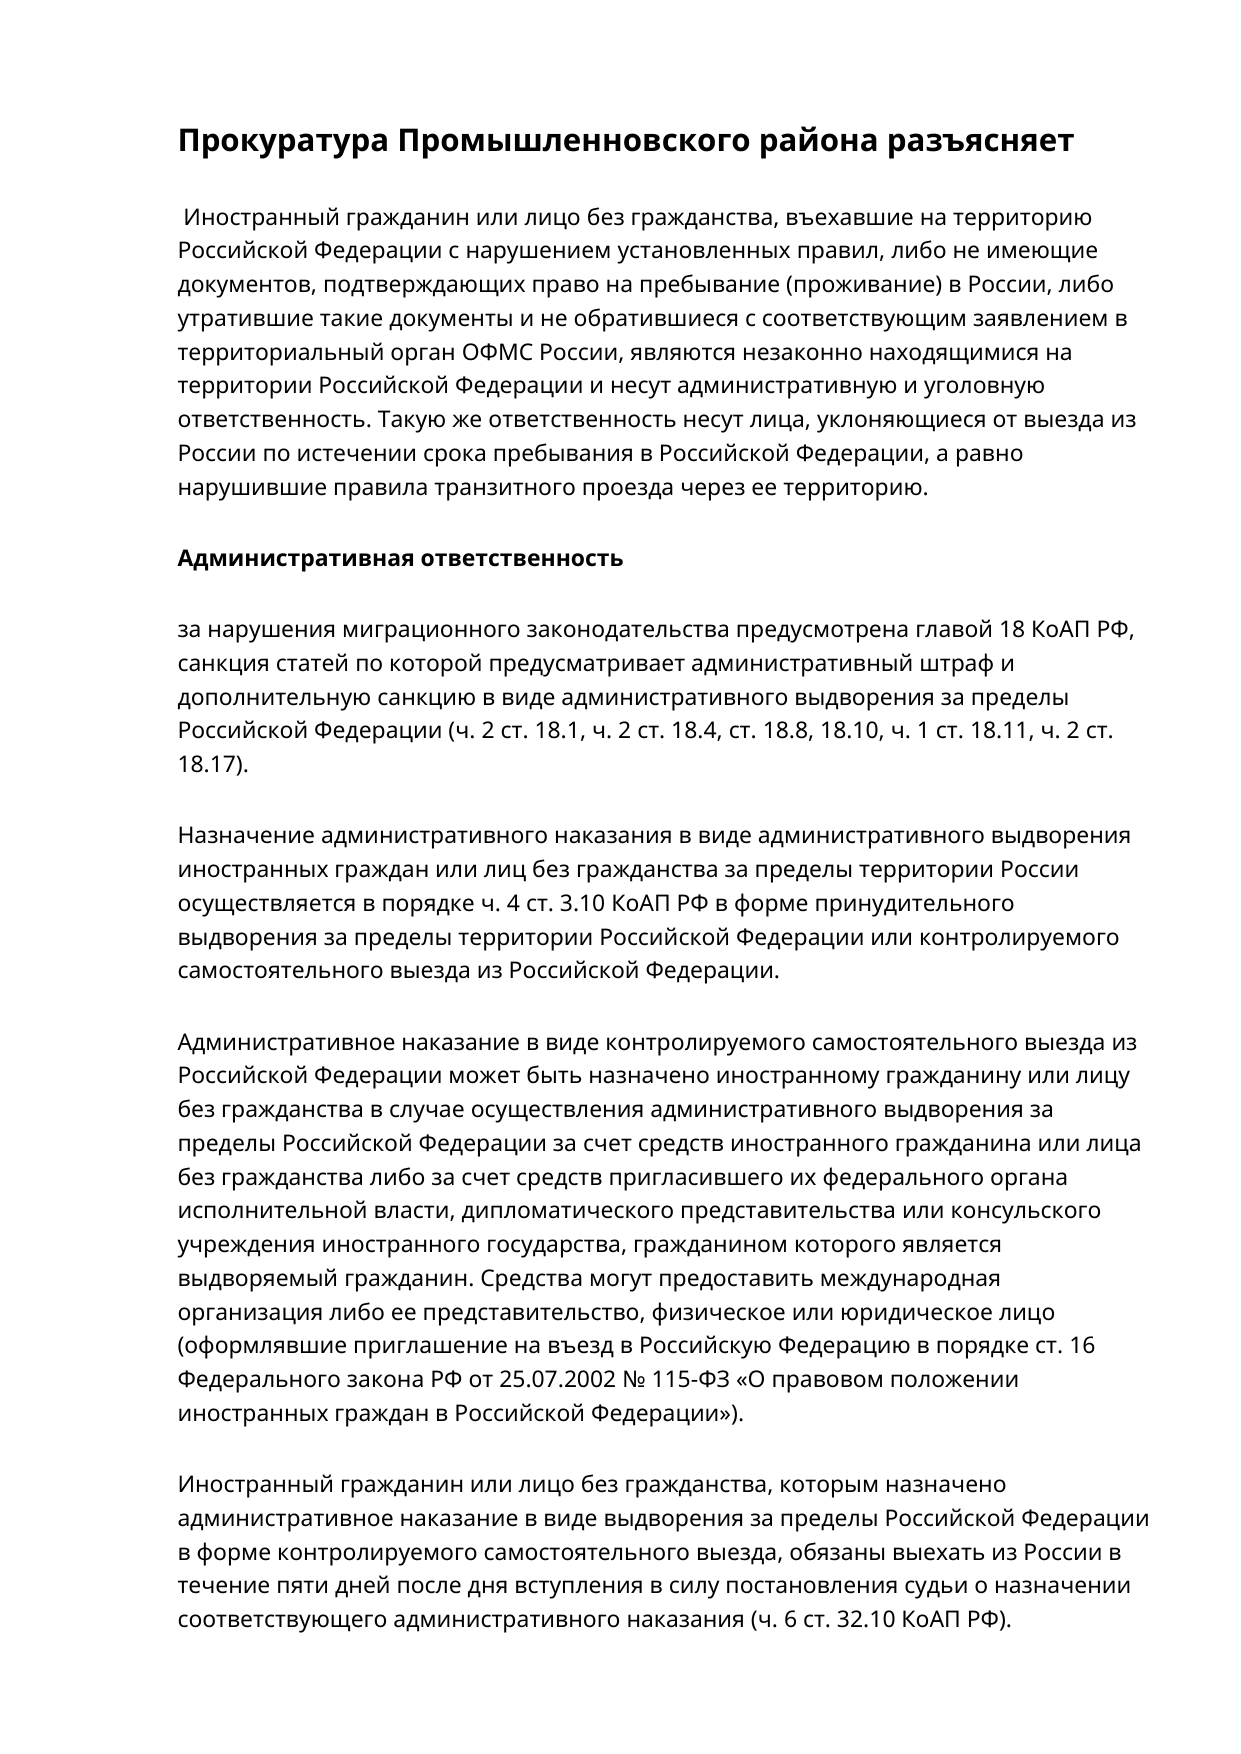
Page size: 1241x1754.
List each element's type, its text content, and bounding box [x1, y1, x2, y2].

text Прокуратура Промышленновского района разъясняет [177, 118, 1152, 161]
text за нарушения миграционного законодательства предусмотрена главой 18 КоАП РФ, санкция статей по которой предусматривает административный штраф и дополнительную санкцию в виде административного выдворения за пределы Российской Федерации (ч. 2 ст. 18.1, ч. 2 ст. 18.4, ст. 18.8, 18.10, ч. 1 ст. 18.11, ч. 2 ст. 18.17). [177, 611, 1152, 779]
text Назначение административного наказания в виде административного выдворения иностранных граждан или лиц без гражданства за пределы территории России осуществляется в порядке ч. 4 ст. 3.10 КоАП РФ в форме принудительного выдворения за пределы территории Российской Федерации или контролируемого самостоятельного выезда из Российской Федерации. [177, 817, 1152, 986]
text Административное наказание в виде контролируемого самостоятельного выезда из Российской Федерации может быть назначено иностранному гражданину или лицу без гражданства в случае осуществления административного выдворения за пределы Российской Федерации за счет средств иностранного гражданина или лица без гражданства либо за счет средств пригласившего их федерального органа исполнительной власти, дипломатического представительства или консульского учреждения иностранного государства, гражданином которого является выдворяемый гражданин. Средства могут предоставить международная организация либо ее представительство, физическое или юридическое лицо (оформлявшие приглашение на въезд в Российскую Федерацию в порядке ст. 16 Федерального закона РФ от 25.07.2002 № 115-ФЗ «О правовом положении иностранных граждан в Российской Федерации»). [177, 1023, 1152, 1428]
text Административная ответственность [177, 539, 1152, 573]
text Иностранный гражданин или лицо без гражданства, которым назначено административное наказание в виде выдворения за пределы Российской Федерации в форме контролируемого самостоятельного выезда, обязаны выехать из России в течение пяти дней после дня вступления в силу постановления судьи о назначении соответствующего административного наказания (ч. 6 ст. 32.10 КоАП РФ). [177, 1466, 1152, 1634]
text Иностранный гражданин или лицо без гражданства, въехавшие на территорию Российской Федерации с нарушением установленных правил, либо не имеющие документов, подтверждающих право на пребывание (проживание) в России, либо утратившие такие документы и не обратившиеся с соответствующим заявлением в территориальный орган ОФМС России, являются незаконно находящимися на территории Российской Федерации и несут административную и уголовную ответственность. Такую же ответственность несут лица, уклоняющиеся от выезда из России по истечении срока пребывания в Российской Федерации, а равно нарушившие правила транзитного проезда через ее территорию. [177, 198, 1152, 502]
